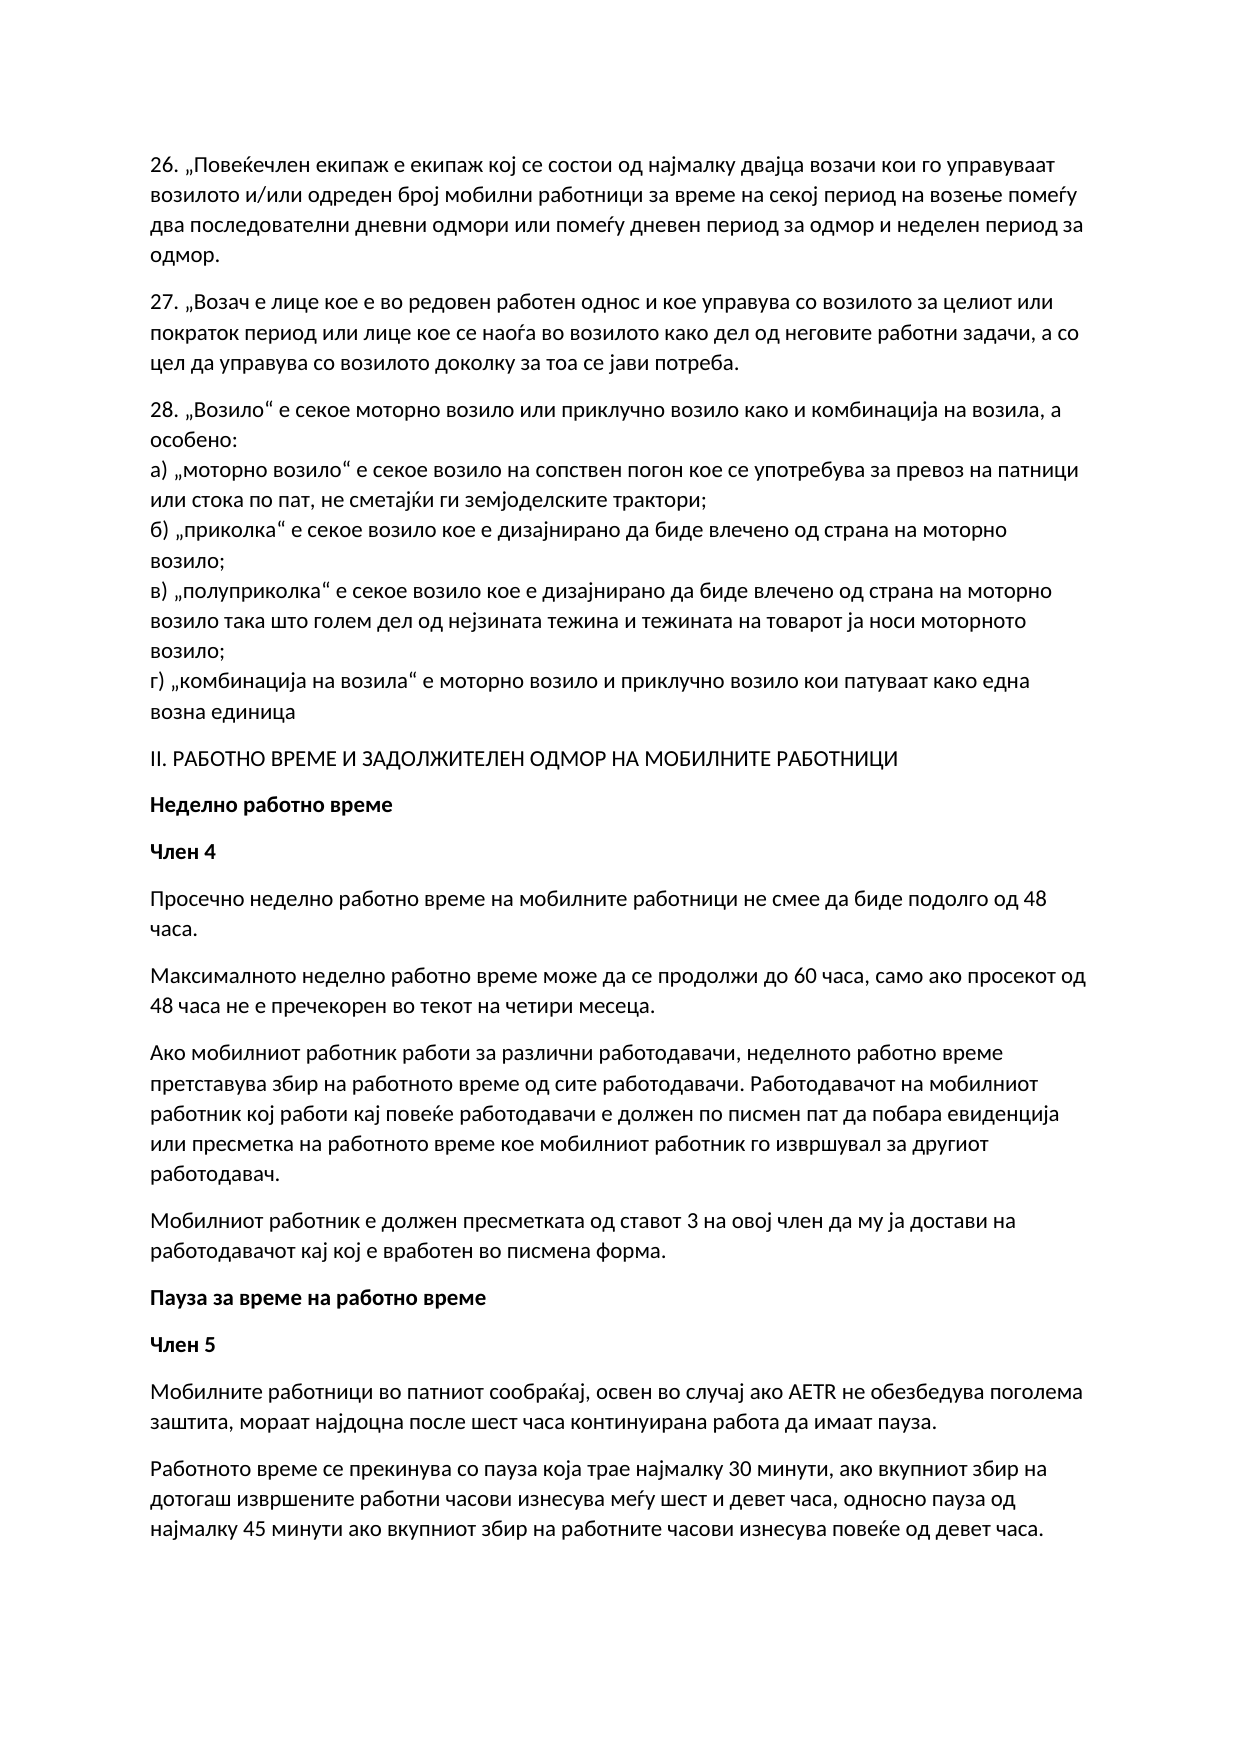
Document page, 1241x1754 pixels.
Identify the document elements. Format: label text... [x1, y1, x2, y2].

text 28. „Возило“ е секое моторно возило или приклучно возило како и комбинација на возила, а особено: а) „моторно возило“ е секое возило на сопствен погон кое се употребува за превоз на патници или стока по пат, не сметајќи ги земјоделските трактори; б) „приколка“ е секое возило кое е дизајнирано да биде влечено од страна на моторно возило; в) „полуприколка“ е секое возило кое е дизајнирано да биде влечено од страна на моторно возило така што голем дел од нејзината тежина и тежината на товарот ја носи моторното возило; г) „комбинација на возила“ е моторно возило и приклучно возило кои патуваат како една возна единица [150, 395, 1090, 725]
text Мобилните работници во патниот сообраќај, освен во случај ако AETR не обезбедува поголема заштита, мораат најдоцна после шест часа континуирана работа да имаат пауза. [150, 1377, 1090, 1435]
text Мобилниот работник е должен пресметката од ставот 3 на овој член да му ја достави на работодавачот кај кој е вработен во писмена форма. [150, 1206, 1090, 1264]
text Член 4 [150, 837, 1090, 866]
text Просечно неделно работно време на мобилните работници не смее да биде подолго од 48 часа. [150, 884, 1090, 943]
text Неделно работно време [150, 791, 1090, 819]
text Член 5 [150, 1330, 1090, 1358]
text Пауза за време на работно време [150, 1283, 1090, 1311]
text Работното време се прекинува со пауза која трае најмалку 30 минути, ако вкупниот збир на дотогаш извршените работни часови изнесува меѓу шест и девет часа, односно пауза од најмалку 45 минути ако вкупниот збир на работните часови изнесува повеќе од девет часа. [150, 1454, 1090, 1543]
text Ако мобилниот работник работи за различни работодавачи, неделното работно време претставува збир на работното време од сите работодавачи. Работодавачот на мобилниот работник кој работи кај повеќе работодавачи е должен по писмен пат да побара евиденција или пресметка на работното време кое мобилниот работник го извршувал за другиот работодавач. [150, 1038, 1090, 1187]
text II. РАБОТНО ВРЕМЕ И ЗАДОЛЖИТЕЛЕН ОДМОР НА МОБИЛНИТЕ РАБОТНИЦИ [150, 744, 1090, 772]
text 27. „Возач е лице кое е во редовен работен однос и кое управува со возилото за целиот или пократок период или лице кое се наоѓа во возилото како дел од неговите работни задачи, а со цел да управува со возилото доколку за тоа се јави потреба. [150, 287, 1090, 376]
text 26. „Повеќечлен екипаж е екипаж кој се состои од најмалку двајца возачи кои го управуваат возилото и/или одреден број мобилни работници за време на секој период на возење помеѓу два последователни дневни одмори или помеѓу дневен период за одмор и неделен период за одмор. [150, 150, 1090, 269]
text Максималното неделно работно време може да се продолжи до 60 часа, само ако просекот од 48 часа не е пречекорен во текот на четири месеца. [150, 961, 1090, 1020]
